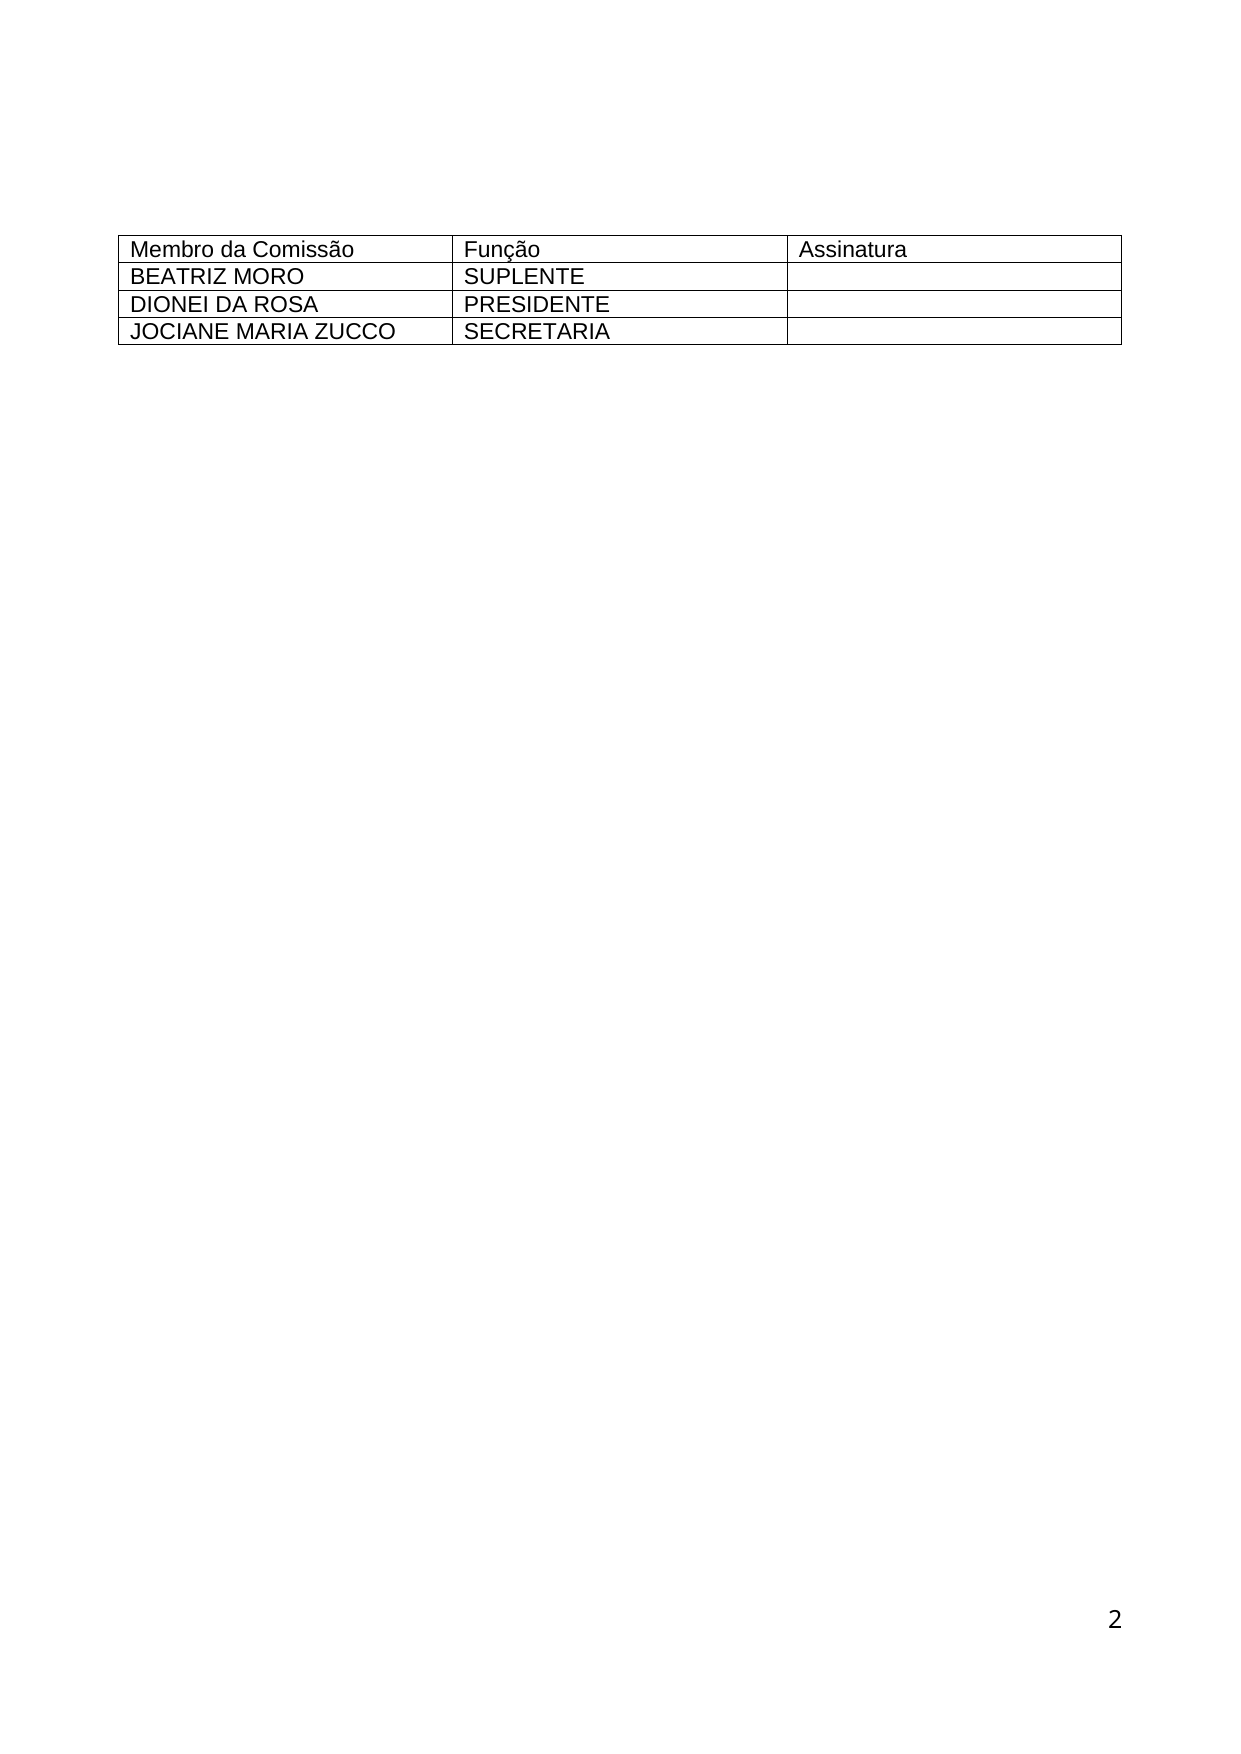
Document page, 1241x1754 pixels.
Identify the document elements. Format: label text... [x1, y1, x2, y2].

table_header Membro da Comissão [119, 236, 452, 262]
table_cell JOCIANE MARIA ZUCCO [119, 318, 452, 344]
table_cell BEATRIZ MORO [119, 263, 452, 289]
table_cell [788, 318, 1121, 344]
table_cell [788, 263, 1121, 289]
table_header Função [453, 236, 787, 262]
table_cell DIONEI DA ROSA [119, 291, 452, 317]
table_cell SUPLENTE [453, 263, 787, 289]
table_cell [788, 291, 1121, 317]
table_cell SECRETARIA [453, 318, 787, 344]
table_header Assinatura [788, 236, 1121, 262]
table_cell PRESIDENTE [453, 291, 787, 317]
